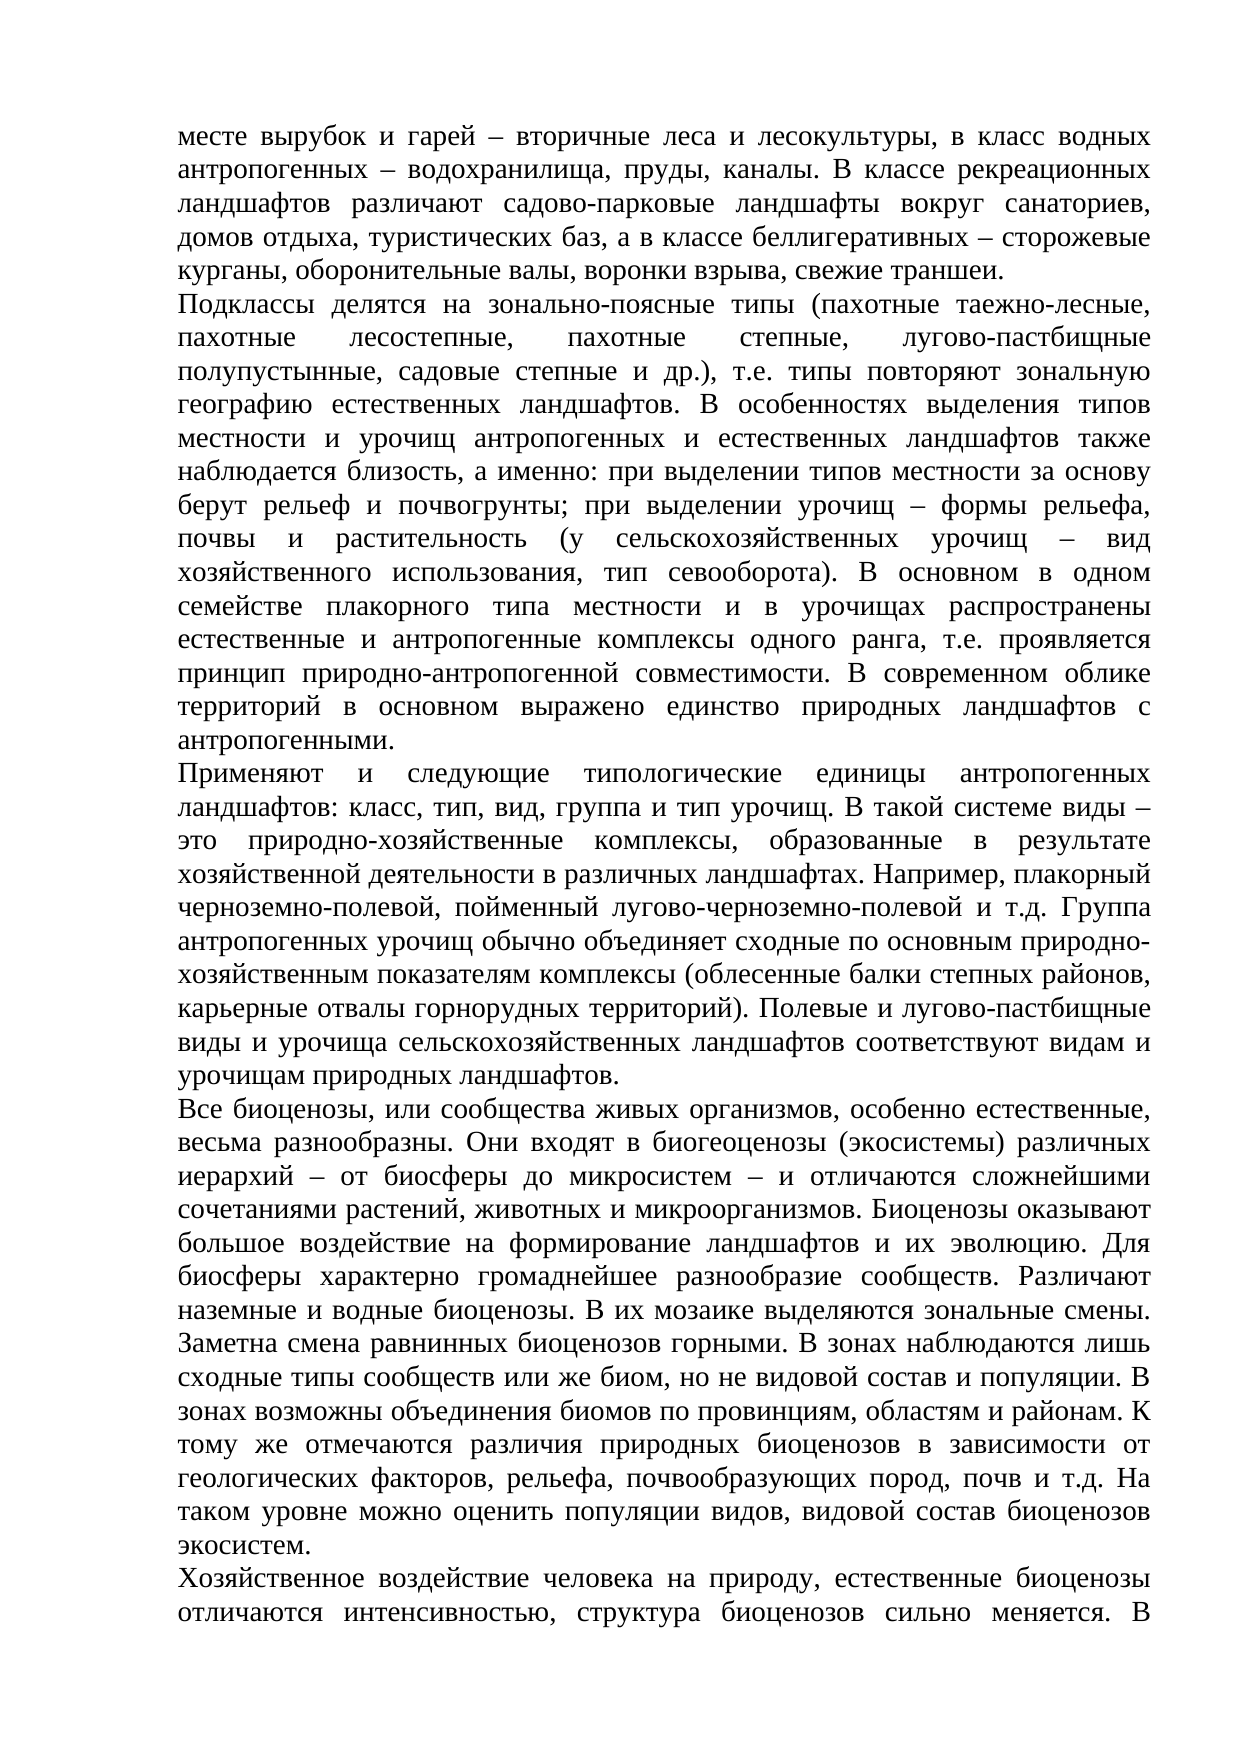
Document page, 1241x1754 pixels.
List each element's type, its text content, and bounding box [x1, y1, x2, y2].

text Применяют и следующие типологические единицы антропогенных ландшафтов: класс, тип, вид, группа и тип урочищ. В такой системе виды – это природно-хозяйственные комплексы, образованные в результате хозяйственной деятельности в различных ландшафтах. Например, плакорный черноземно-полевой, пойменный лугово-черноземно-полевой и т.д. Группа антропогенных урочищ обычно объединяет сходные по основным природно-хозяйственным показателям комплексы (облесенные балки степных районов, карьерные отвалы горнорудных территорий). Полевые и лугово-пастбищные виды и урочища сельскохозяйственных ландшафтов соответствуют видам и урочищам природных ландшафтов. [177, 755, 1152, 1091]
text Все биоценозы, или сообщества живых организмов, особенно естественные, весьма разнообразны. Они входят в биогеоценозы (экосистемы) различных иерархий – от биосферы до микросистем – и отличаются сложнейшими сочетаниями растений, животных и микроорганизмов. Биоценозы оказывают большое воздействие на формирование ландшафтов и их эволюцию. Для биосферы характерно громаднейшее разнообразие сообществ. Различают наземные и водные биоценозы. В их мозаике выделяются зональные смены. Заметна смена равнинных биоценозов горными. В зонах наблюдаются лишь сходные типы сообществ или же биом, но не видовой состав и популяции. В зонах возможны объединения биомов по провинциям, областям и районам. К тому же отмечаются различия природных биоценозов в зависимости от геологических факторов, рельефа, почвообразующих пород, почв и т.д. На таком уровне можно оценить популяции видов, видовой состав биоценозов экосистем. [177, 1091, 1152, 1560]
text Подклассы делятся на зонально-поясные типы (пахотные таежно-лесные, пахотные лесостепные, пахотные степные, лугово-пастбищные полупустынные, садовые степные и др.), т.е. типы повторяют зональную географию естественных ландшафтов. В особенностях выделения типов местности и урочищ антропогенных и естественных ландшафтов также наблюдается близость, а именно: при выделении типов местности за основу берут рельеф и почвогрунты; при выделении урочищ – формы рельефа, почвы и растительность (у сельскохозяйственных урочищ – вид хозяйственного использования, тип севооборота). В основном в одном семействе плакорного типа местности и в урочищах распространены естественные и антропогенные комплексы одного ранга, т.е. проявляется принцип природно-антропогенной совместимости. В современном облике территорий в основном выражено единство природных ландшафтов с антропогенными. [177, 286, 1152, 755]
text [177, 118, 1152, 286]
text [177, 1560, 1152, 1627]
